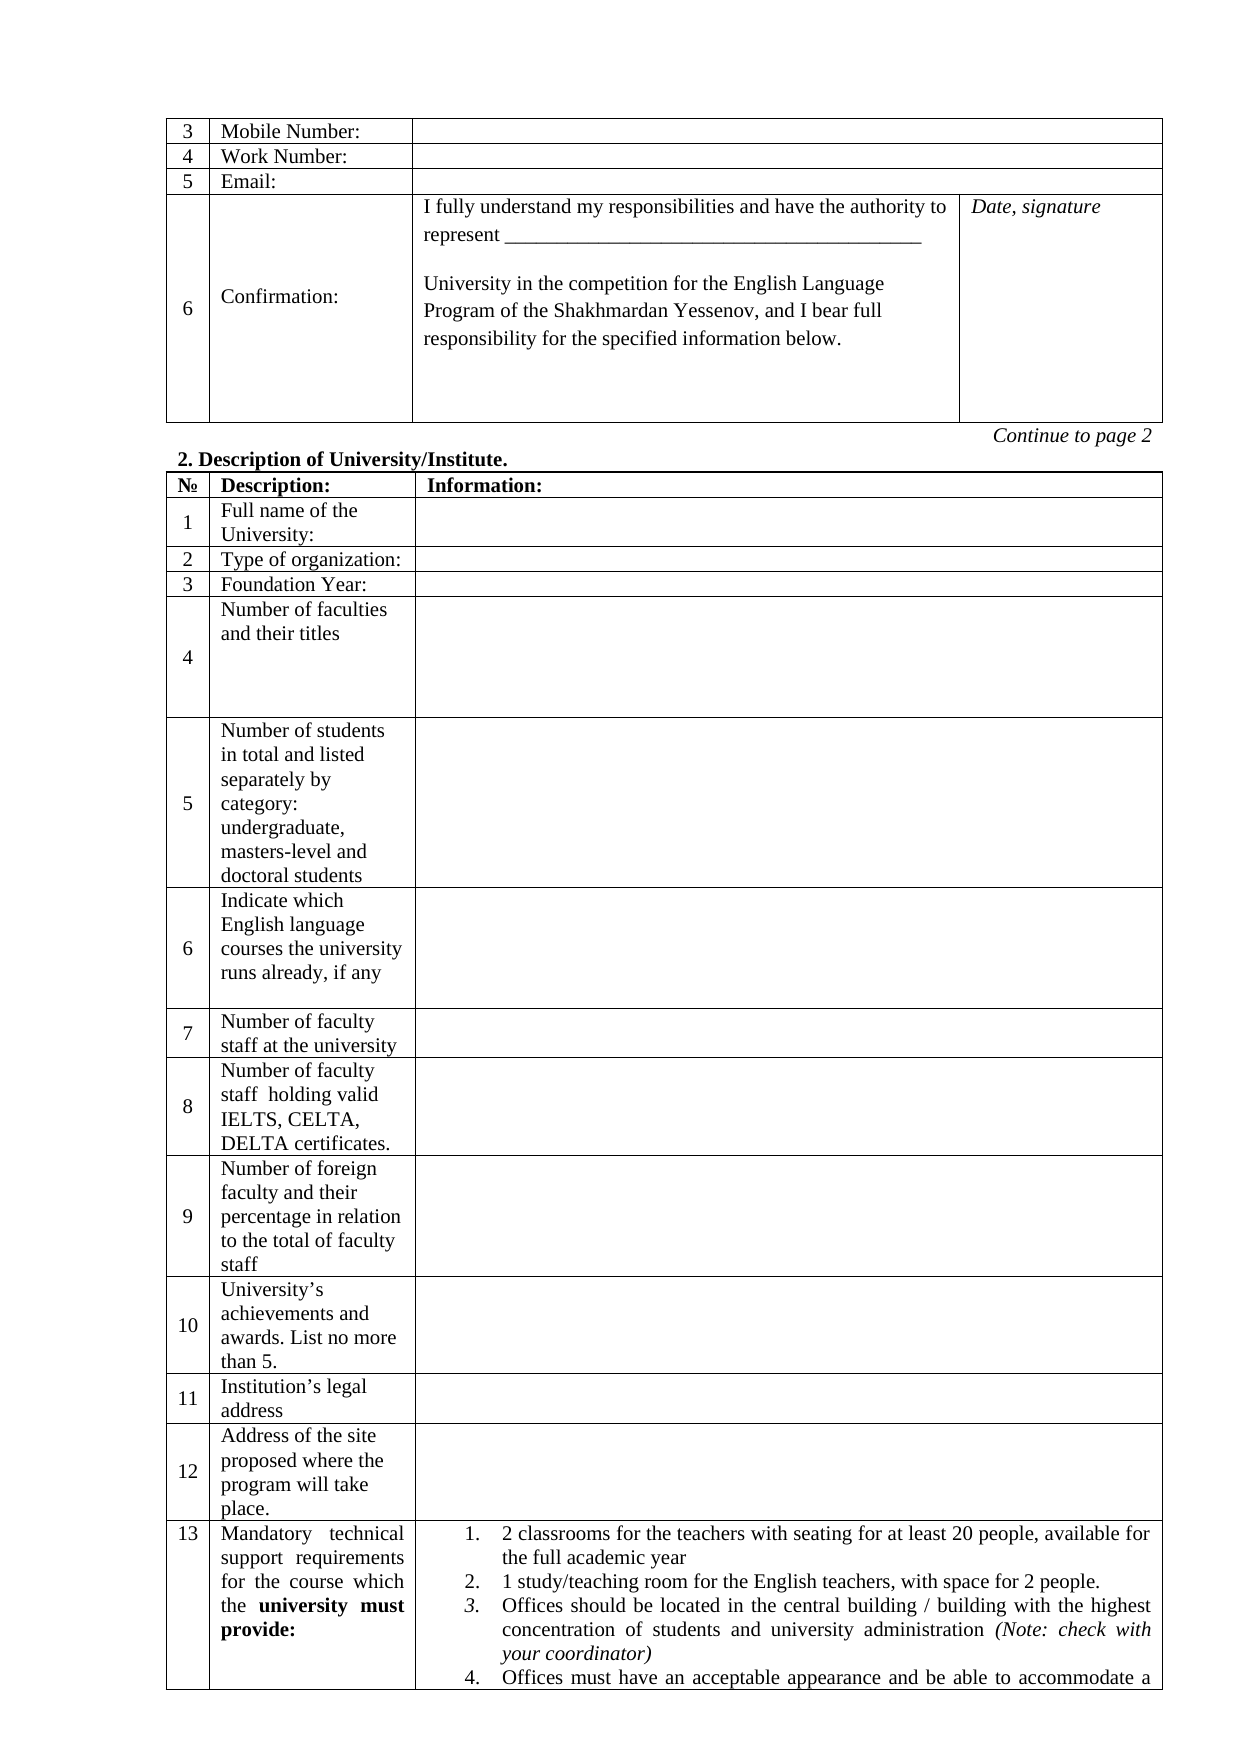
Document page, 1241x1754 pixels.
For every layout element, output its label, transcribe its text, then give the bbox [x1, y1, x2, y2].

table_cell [416, 1521, 1162, 1689]
table_cell I fully understand my responsibilities and have the authority to represent ________________________________________ University in the competition for the English Language Program of the Shakhmardan Yessenov, and I bear full responsibility for the specified information below. [413, 195, 959, 422]
text 2. Description of University/Institute. [177, 447, 1152, 471]
table_cell 8 [167, 1058, 209, 1154]
table_cell [416, 1277, 1162, 1373]
table_cell 5 [167, 169, 209, 193]
table_cell [416, 718, 1162, 887]
table_cell Confirmation: [210, 195, 412, 422]
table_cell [210, 1521, 415, 1689]
table_cell [416, 597, 1162, 717]
table_cell [416, 498, 1162, 546]
table_cell [416, 1009, 1162, 1057]
table_cell Type of organization: [210, 547, 415, 571]
table_cell Number of faculty staff at the university [210, 1009, 415, 1057]
table_cell Date, signature [960, 195, 1162, 422]
table_cell 3 [167, 119, 209, 143]
table_cell 9 [167, 1156, 209, 1276]
table_cell 4 [167, 597, 209, 717]
table_cell [413, 119, 1162, 143]
table_cell Address of the site proposed where the program will take place. [210, 1424, 415, 1520]
table_cell [413, 169, 1162, 193]
table_cell [416, 1156, 1162, 1276]
table_cell [416, 572, 1162, 596]
table_cell Institution’s legal address [210, 1374, 415, 1422]
table_cell University’s achievements and awards. List no more than 5. [210, 1277, 415, 1373]
table_cell 12 [167, 1424, 209, 1520]
table_cell Indicate which English language courses the university runs already, if any [210, 888, 415, 1008]
table_cell 13 [167, 1521, 209, 1689]
table_cell 2 [167, 547, 209, 571]
table_header № [167, 473, 209, 497]
table_cell 11 [167, 1374, 209, 1422]
table_cell [416, 547, 1162, 571]
table_cell 6 [167, 888, 209, 1008]
table_cell 5 [167, 718, 209, 887]
table_cell Full name of the University: [210, 498, 415, 546]
table_cell Work Number: [210, 144, 412, 168]
table_cell Mobile Number: [210, 119, 412, 143]
table_cell Number of students in total and listed separately by category: undergraduate, masters-level and doctoral students [210, 718, 415, 887]
table_cell 1 [167, 498, 209, 546]
table_cell 10 [167, 1277, 209, 1373]
table_cell 6 [167, 195, 209, 422]
table_header Description: [210, 473, 415, 497]
table_cell Number of faculties and their titles [210, 597, 415, 717]
table_cell Number of foreign faculty and their percentage in relation to the total of faculty staff [210, 1156, 415, 1276]
table_header Information: [416, 473, 1162, 497]
table_cell [416, 1374, 1162, 1422]
table_cell [413, 144, 1162, 168]
text Continue to page 2 [177, 423, 1152, 447]
table_cell [416, 888, 1162, 1008]
table_cell 7 [167, 1009, 209, 1057]
table_cell [416, 1058, 1162, 1154]
table_cell Number of faculty staff holding valid IELTS, CELTA, DELTA certificates. [210, 1058, 415, 1154]
table_cell Email: [210, 169, 412, 193]
table_cell 3 [167, 572, 209, 596]
table_cell Foundation Year: [210, 572, 415, 596]
table_cell 4 [167, 144, 209, 168]
table_cell [416, 1424, 1162, 1520]
